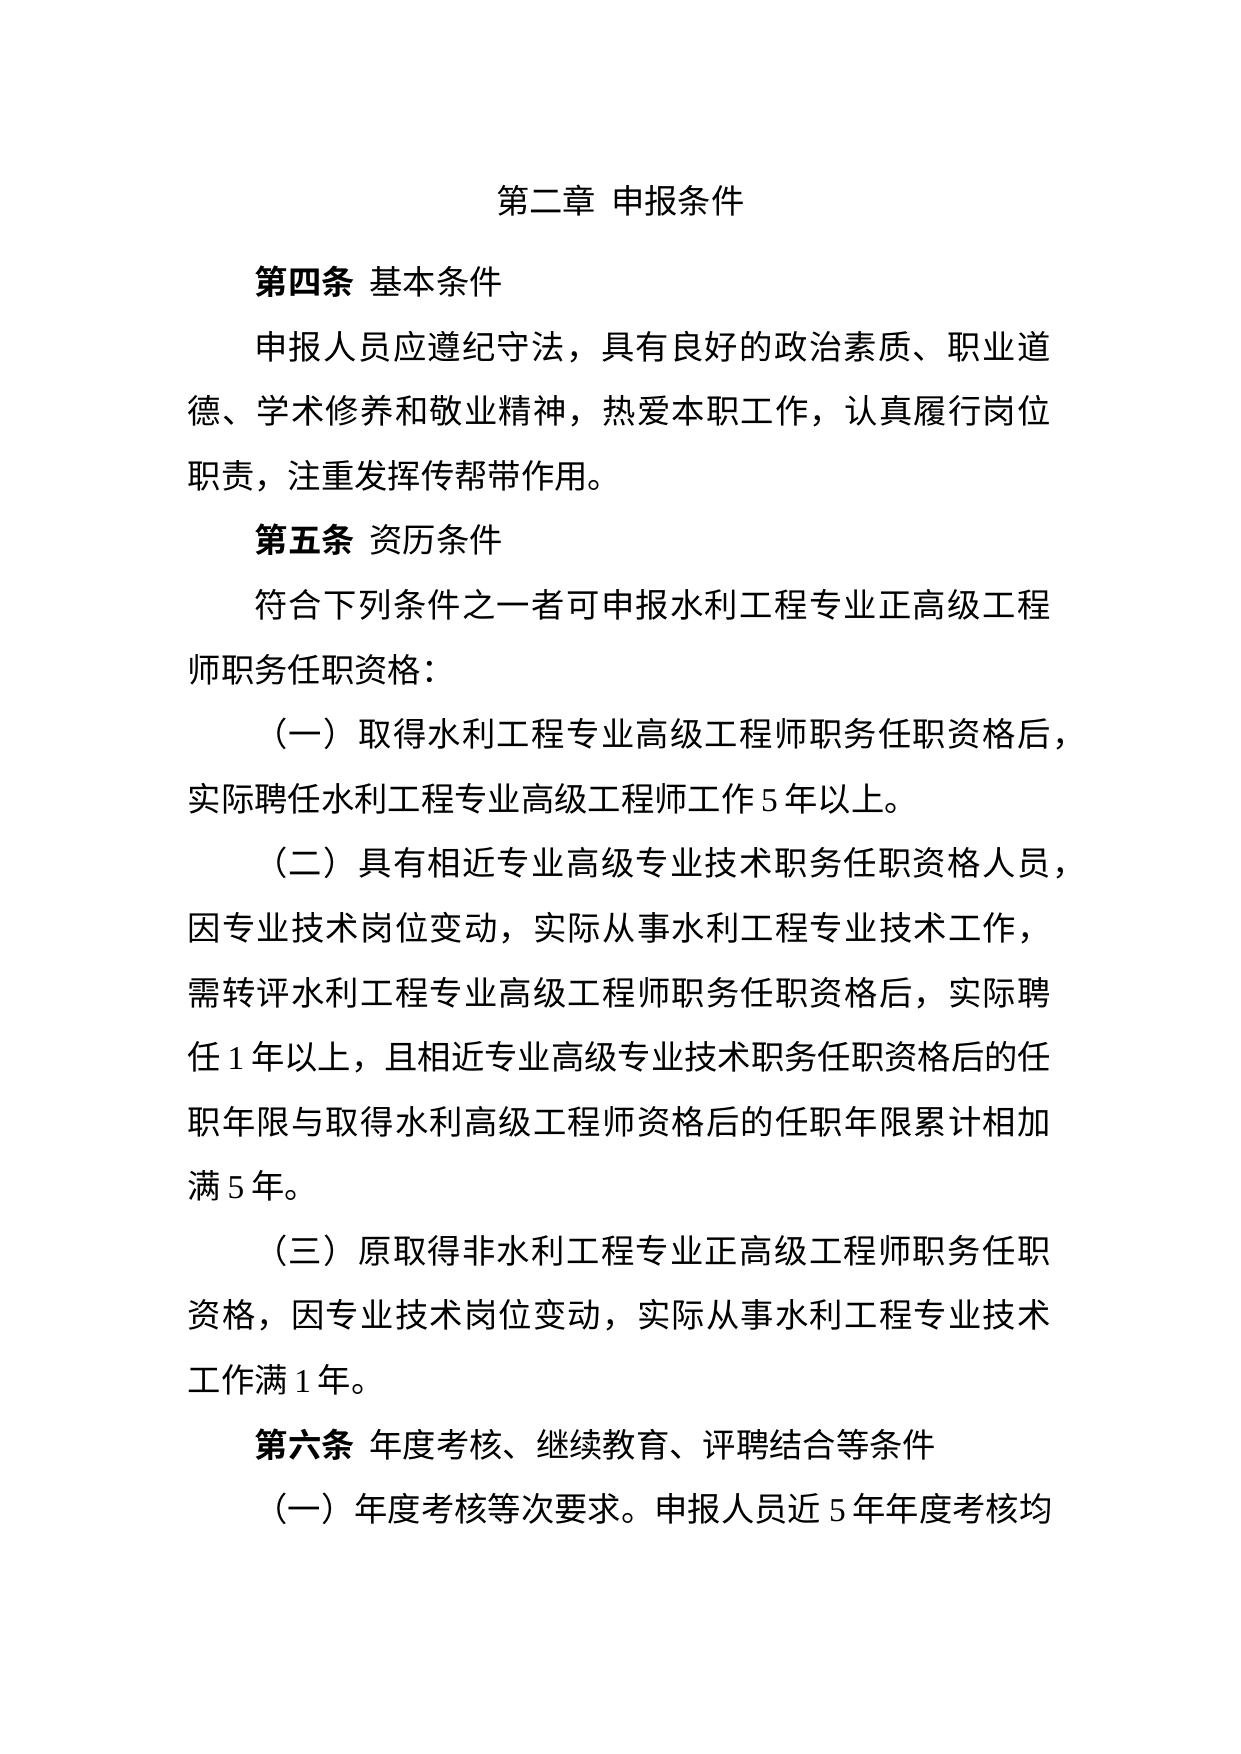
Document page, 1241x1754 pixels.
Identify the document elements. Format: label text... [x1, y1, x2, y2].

text （二）具有相近专业高级专业技术职务任职资格人员，因专业技术岗位变动，实际从事水利工程专业技术工作，需转评水利工程专业高级工程师职务任职资格后，实际聘任1年以上，且相近专业高级专业技术职务任职资格后的任职年限与取得水利高级工程师资格后的任职年限累计相加满5年。 [187, 824, 1053, 1212]
text （三）原取得非水利工程专业正高级工程师职务任职资格，因专业技术岗位变动，实际从事水利工程专业技术工作满1年。 [187, 1212, 1053, 1405]
list 第六条 年度考核、继续教育、评聘结合等条件 [187, 1405, 1053, 1470]
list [187, 1470, 1053, 1534]
list 第四条 基本条件 [187, 243, 1053, 307]
text 第二章 申报条件 [187, 162, 1053, 227]
text （一）取得水利工程专业高级工程师职务任职资格后，实际聘任水利工程专业高级工程师工作5年以上。 [187, 695, 1053, 824]
text 符合下列条件之一者可申报水利工程专业正高级工程师职务任职资格： [187, 566, 1053, 695]
text 申报人员应遵纪守法，具有良好的政治素质、职业道德、学术修养和敬业精神，热爱本职工作，认真履行岗位职责，注重发挥传帮带作用。 [187, 307, 1053, 501]
list 第五条 资历条件 [187, 501, 1053, 566]
